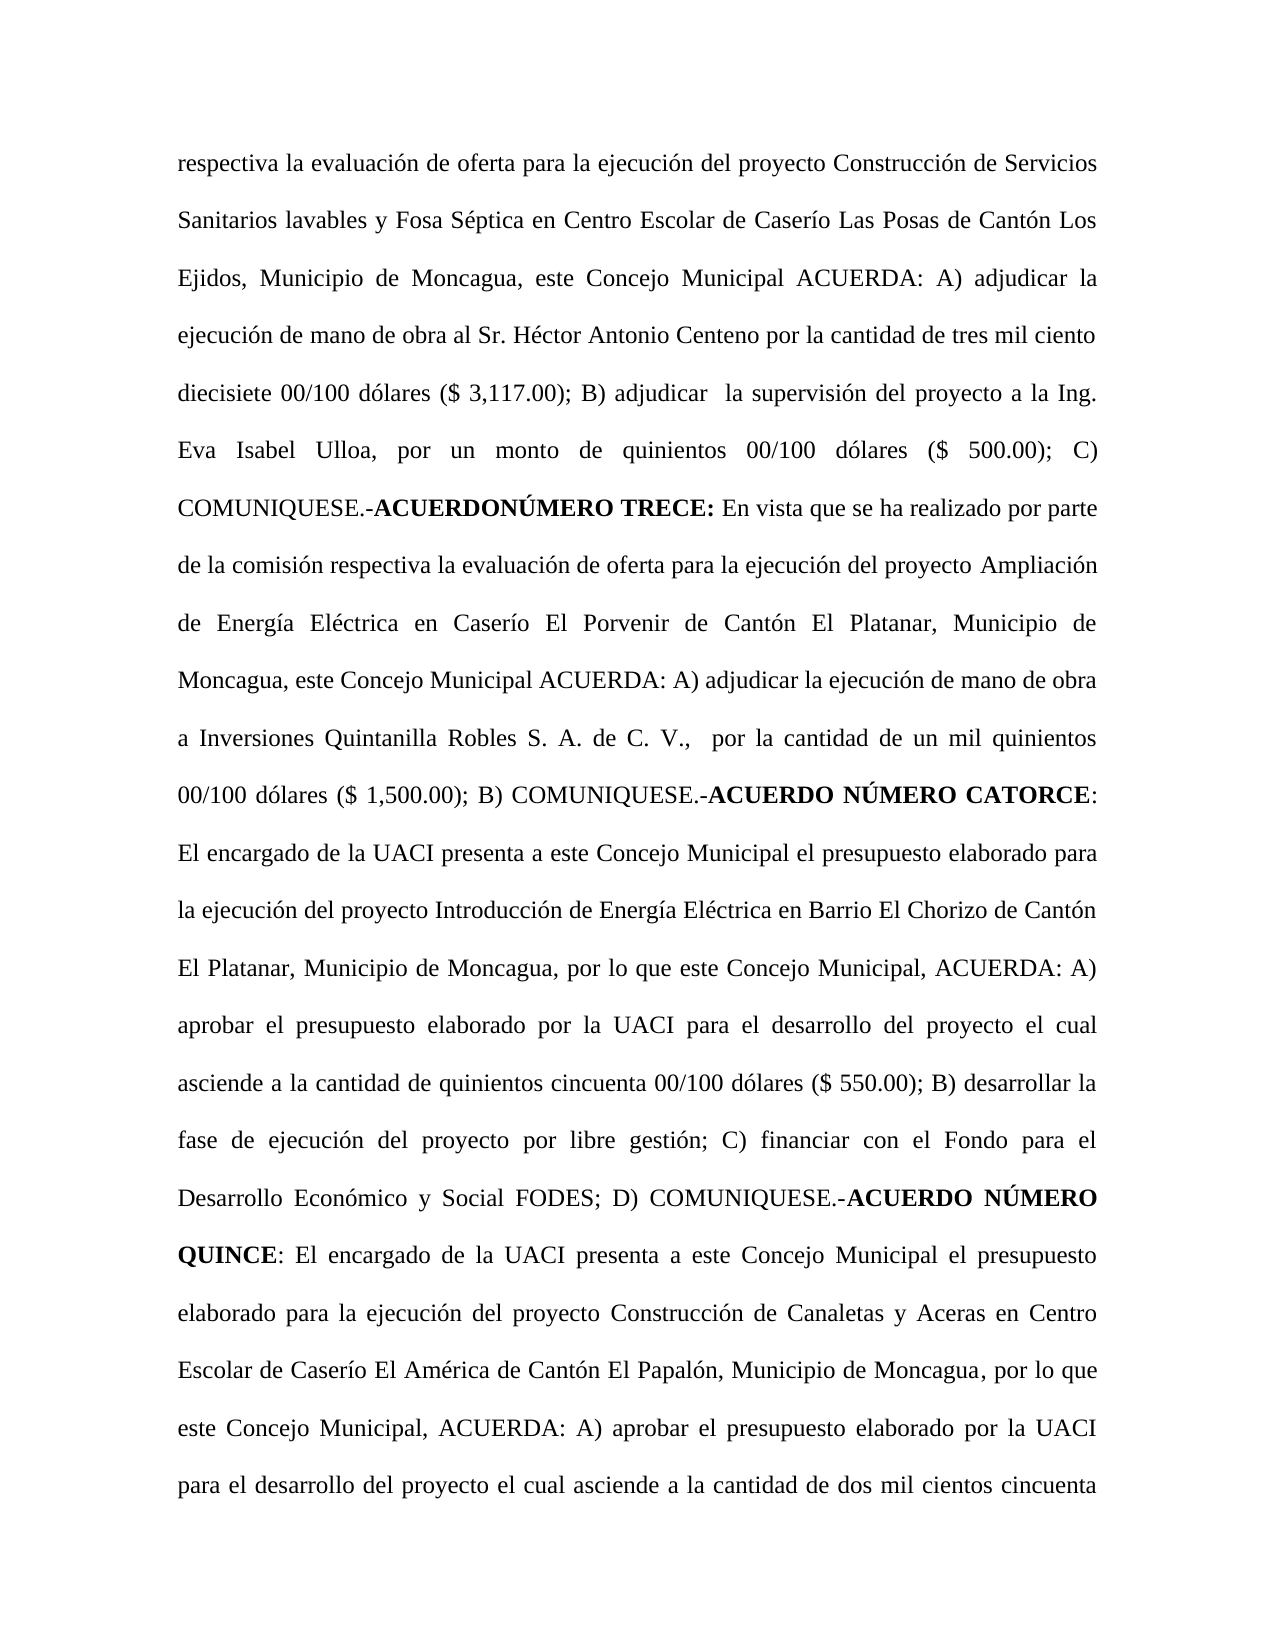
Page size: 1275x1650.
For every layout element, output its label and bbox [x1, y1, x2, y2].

text [177, 148, 1098, 1499]
